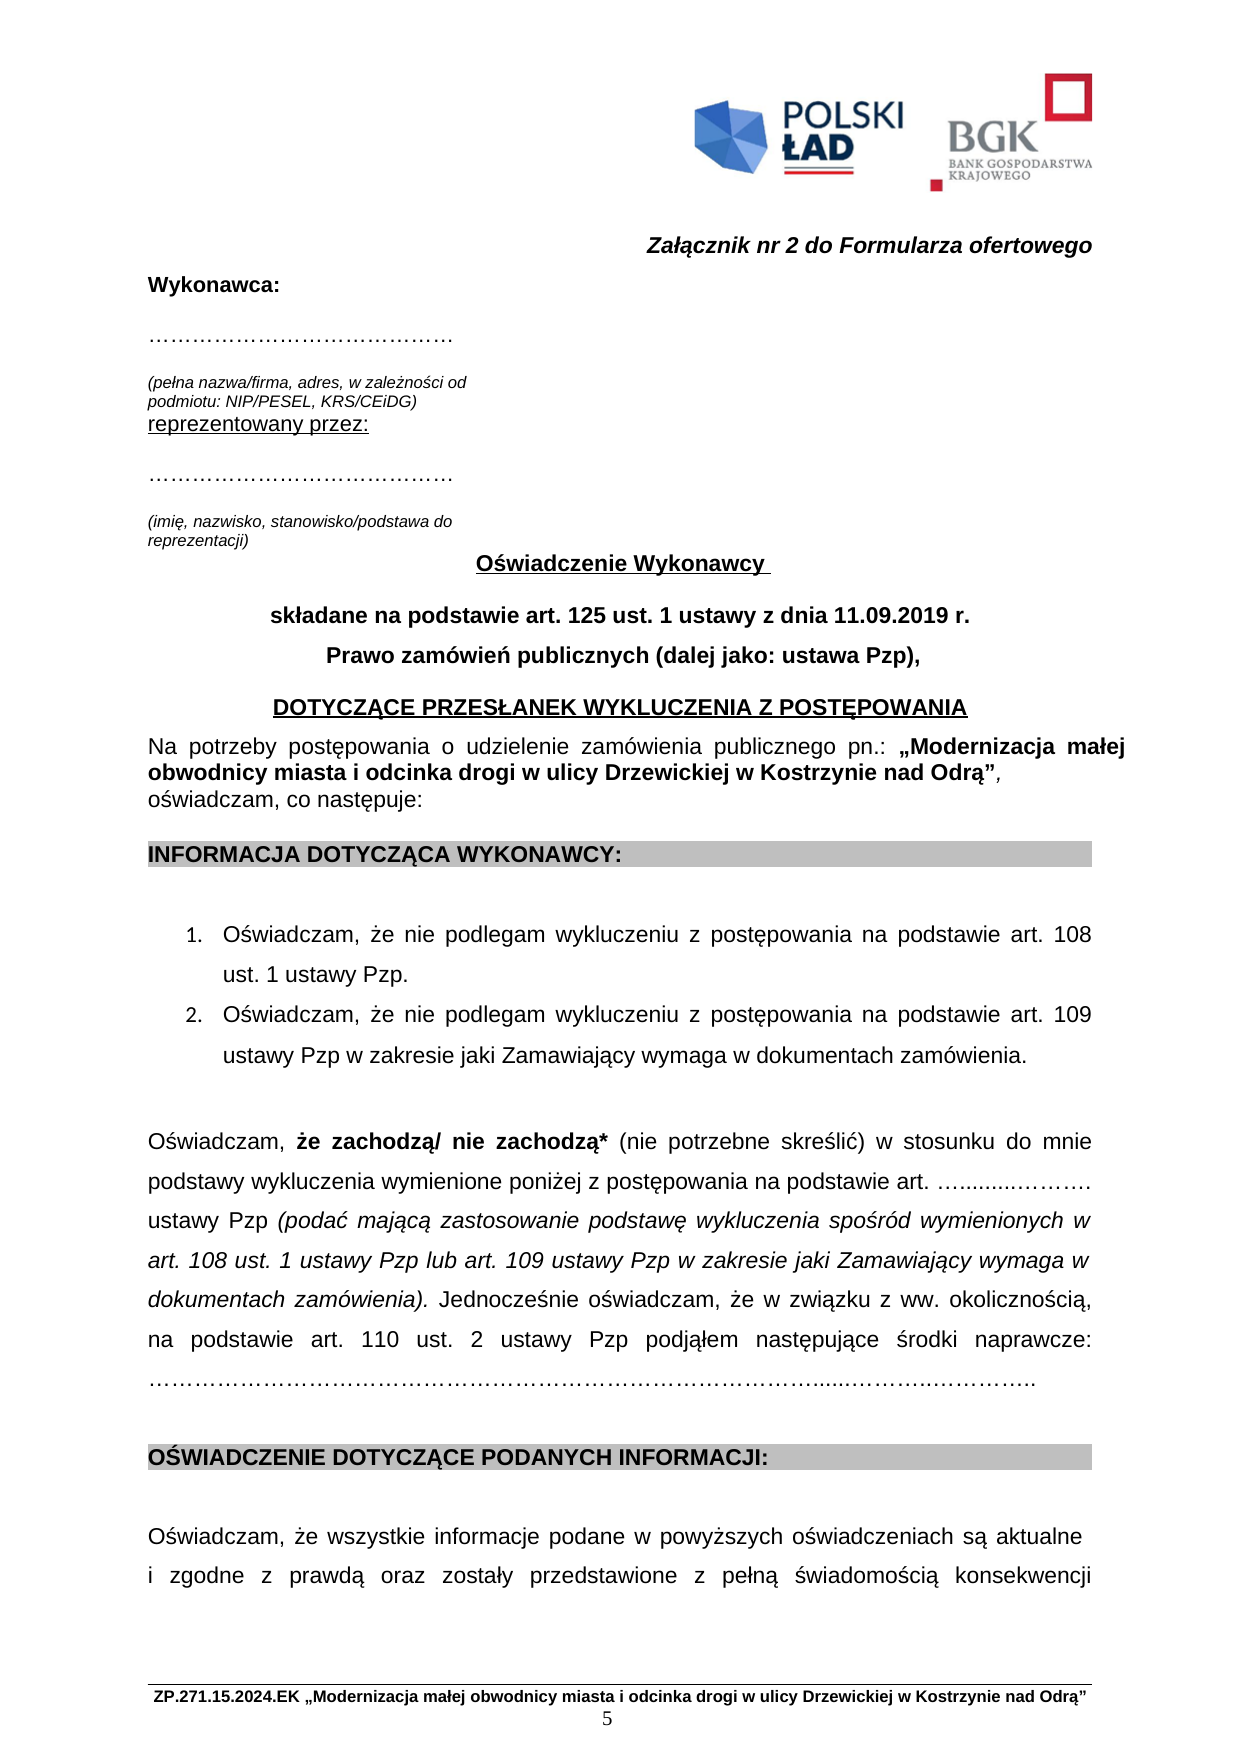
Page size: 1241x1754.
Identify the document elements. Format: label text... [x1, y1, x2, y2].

text OŚWIADCZENIE DOTYCZĄCE PODANYCH INFORMACJI: [148, 1444, 1092, 1470]
text …………………………………… [148, 322, 472, 347]
text (pełna nazwa/firma, adres, w zależności od podmiotu: NIP/PESEL, KRS/CEiDG) [148, 373, 472, 411]
text Załącznik nr 2 do Formularza ofertowego [148, 232, 1092, 259]
text oświadczam, co następuje: [148, 786, 1125, 812]
picture [694, 73, 1093, 193]
text DOTYCZĄCE PRZESŁANEK WYKLUCZENIA Z POSTĘPOWANIA [148, 693, 1092, 720]
text Oświadczam, że zachodzą/ nie zachodzą* (nie potrzebne skreślić) w stosunku do mnie podstawy wykluczenia wymienione poniżej z postępowania na podstawie art. ….........………. ustawy Pzp (podać mającą zastosowanie podstawę wykluczenia spośród wymienionych w art. 108 ust. 1 ustawy Pzp lub art. 109 ustawy Pzp w zakresie jaki Zamawiający wymaga w dokumentach zamówienia). Jednocześnie oświadczam, że w związku z ww. okolicznością, na podstawie art. 110 ust. 2 ustawy Pzp podjąłem następujące środki naprawcze: ……………………………………………………………………………......………..………….. [148, 1128, 1092, 1431]
text …………………………………… [148, 461, 472, 487]
text Prawo zamówień publicznych (dalej jako: ustawa Pzp), [148, 642, 1092, 668]
text Na potrzeby postępowania o udzielenie zamówienia publicznego pn.: „Modernizacja małej obwodnicy miasta i odcinka drogi w ulicy Drzewickiej w Kostrzynie nad Odrą”, [148, 733, 1125, 786]
text Oświadczenie Wykonawcy [148, 550, 1092, 576]
list Oświadczam, że nie podlegam wykluczeniu z postępowania na podstawie art. 108 ust. 1 ustawy Pzp. [185, 920, 1092, 987]
text Wykonawca: [148, 272, 1092, 297]
text składane na podstawie art. 125 ust. 1 ustawy z dnia 11.09.2019 r. [148, 602, 1092, 628]
list Oświadczam, że nie podlegam wykluczeniu z postępowania na podstawie art. 109 ustawy Pzp w zakresie jaki Zamawiający wymaga w dokumentach zamówienia. [185, 1000, 1092, 1068]
text (imię, nazwisko, stanowisko/podstawa do reprezentacji) [148, 512, 472, 550]
text INFORMACJA DOTYCZĄCA WYKONAWCY: [148, 841, 1092, 867]
text reprezentowany przez: [148, 411, 1092, 436]
